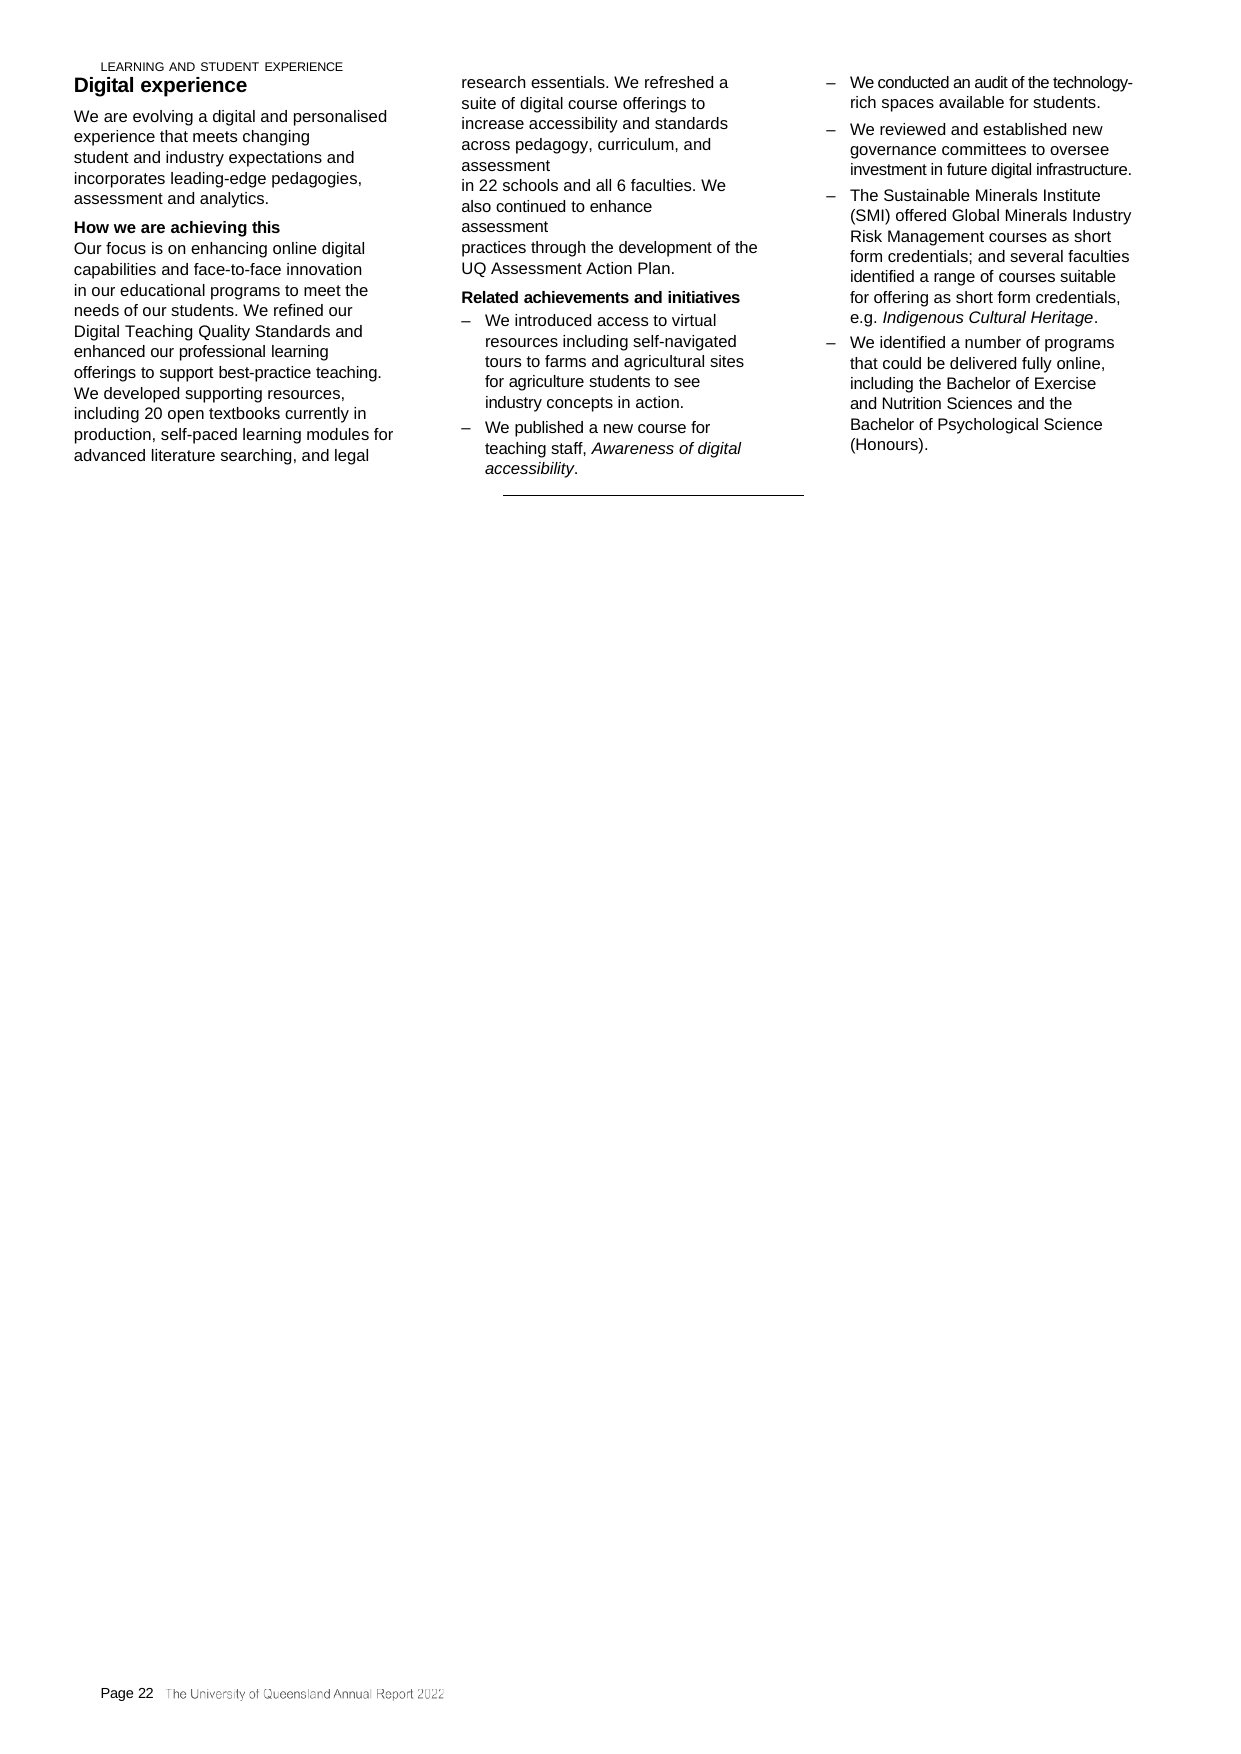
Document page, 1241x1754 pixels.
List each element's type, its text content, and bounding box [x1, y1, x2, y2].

text Our focus is on enhancing online digital capabilities and face-to-face innovation in our educational programs to meet the needs of our students. We refined our Digital Teaching Quality Standards and enhanced our professional learning [74, 239, 374, 361]
list We reviewed and established new governance committees to oversee investment in future digital infrastructure. [826, 119, 1136, 179]
subtitle Digital experience [74, 73, 431, 97]
list We identified a number of programs that could be delivered fully online, including the Bachelor of Exercise and Nutrition Sciences and the Bachelor of Psychological Science (Honours). [826, 333, 1128, 454]
text We are evolving a digital and personalised experience that meets changing [74, 107, 431, 146]
list We published a new course for teaching staff, Awareness of digital accessibility. [461, 418, 765, 478]
text offerings to support best-practice teaching. We developed supporting resources, including 20 open textbooks currently in production, self-paced learning modules for advanced literature searching, and legal research essentials. We refreshed a suite of digital course offerings to increase accessibility and standards across pedagogy, curriculum, and assessment [74, 363, 399, 464]
text offerings to support best-practice teaching. We developed supporting resources, including 20 open textbooks currently in production, self-paced learning modules for advanced literature searching, and legal research essentials. We refreshed a suite of digital course offerings to increase accessibility and standards across pedagogy, curriculum, and assessment [461, 73, 764, 174]
list The Sustainable Minerals Institute (SMI) offered Global Minerals Industry Risk Management courses as short form credentials; and several faculties identified a range of courses suitable for offering as short form credentials, e.g. Indigenous Cultural Heritage. [826, 186, 1139, 327]
list We conducted an audit of the technology- rich spaces available for students. [826, 73, 1138, 112]
text How we are achieving this [74, 218, 431, 237]
text practices through the development of the UQ Assessment Action Plan. [461, 238, 764, 278]
picture [165, 1689, 444, 1701]
text in 22 schools and all 6 faculties. We also continued to enhance assessment [461, 176, 739, 236]
list We introduced access to virtual resources including self-navigated tours to farms and agricultural sites for agriculture students to see industry concepts in action. [461, 311, 751, 412]
text Related achievements and initiatives [461, 288, 796, 307]
text student and industry expectations and incorporates leading-edge pedagogies, assessment and analytics. [74, 148, 431, 208]
